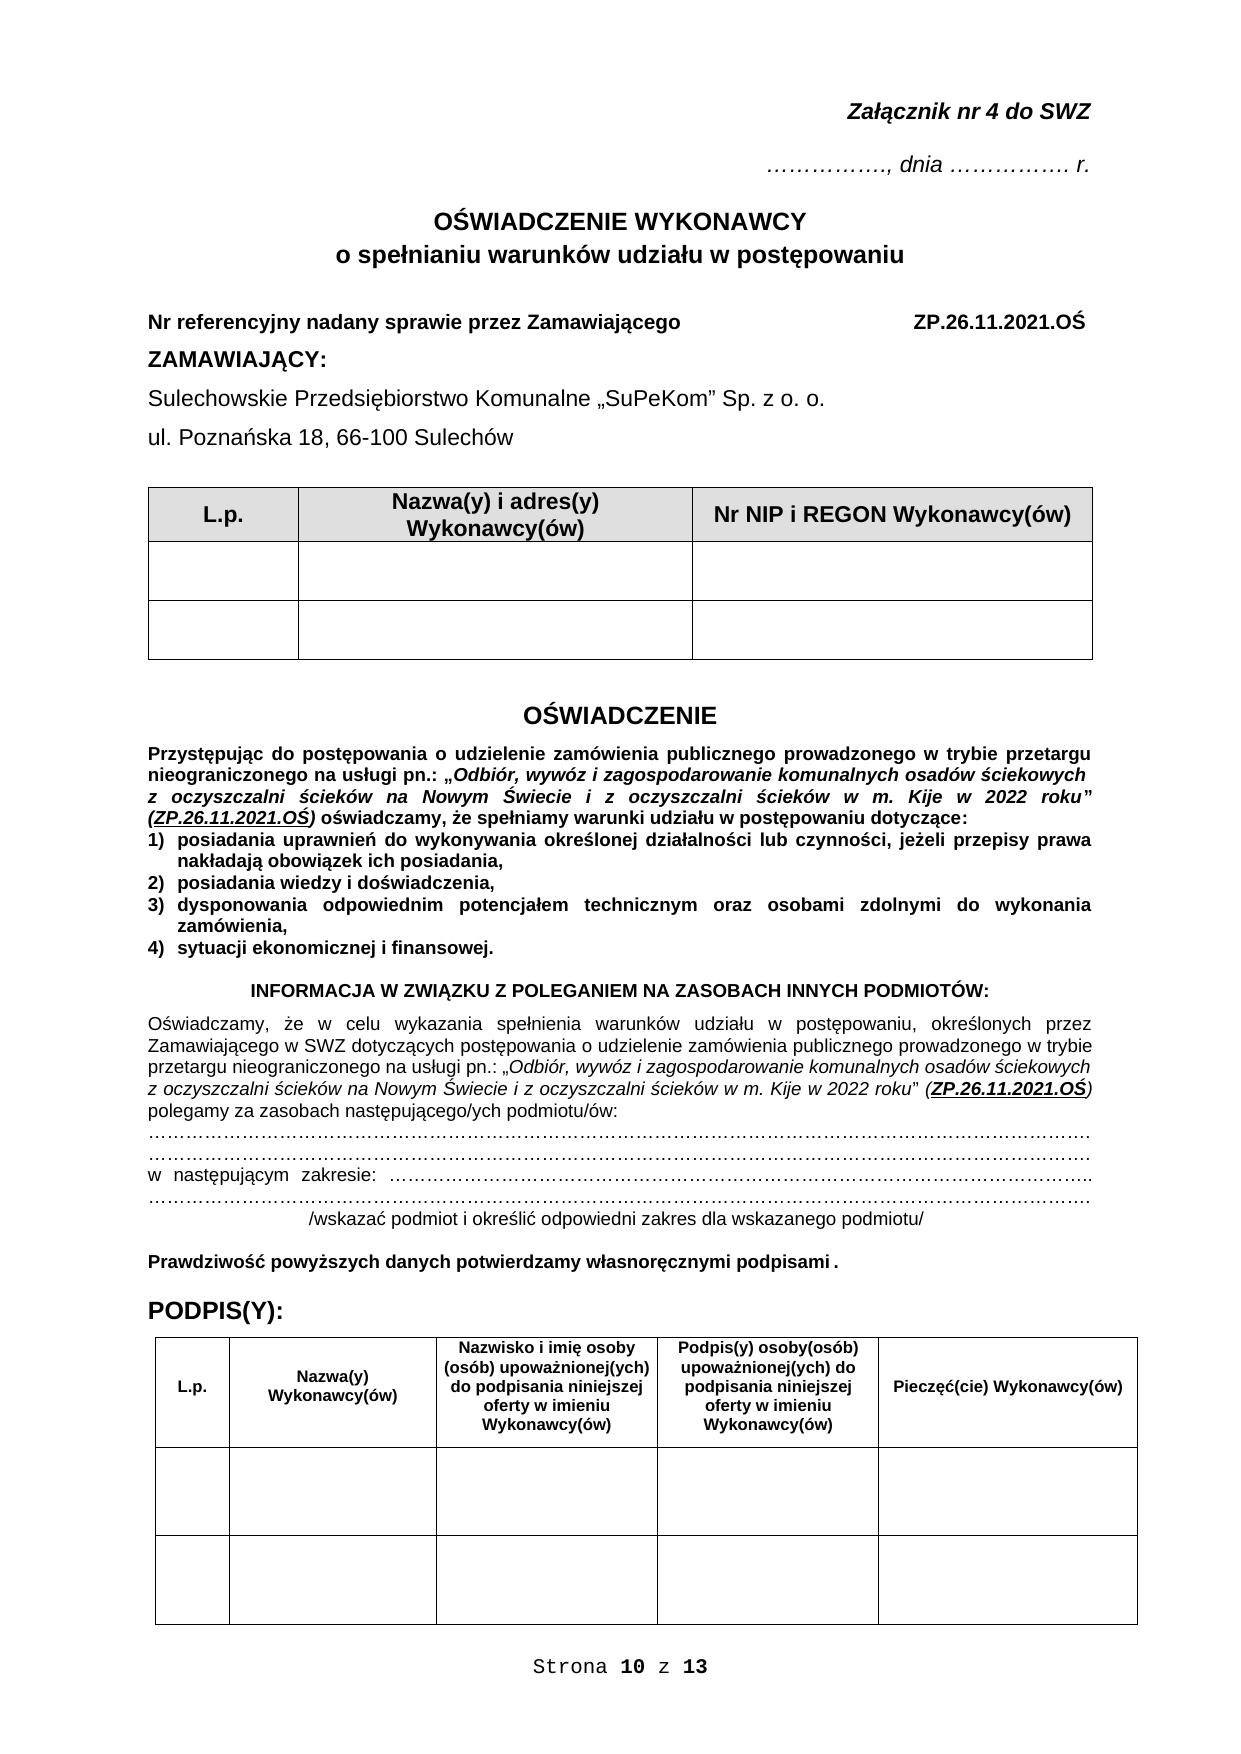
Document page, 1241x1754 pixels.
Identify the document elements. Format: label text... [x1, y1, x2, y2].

text PODPIS(Y): [148, 1296, 1093, 1325]
text Prawdziwość powyższych danych potwierdzamy własnoręcznymi podpisami . [148, 1250, 1093, 1272]
table_cell [437, 1536, 657, 1624]
text ……………………………………………………………………………………………………………………………………. [148, 1121, 1093, 1143]
table_header L.p. [149, 488, 298, 541]
list posiadania uprawnień do wykonywania określonej działalności lub czynności, jeżeli przepisy prawa nakładają obowiązek ich posiadania, [148, 829, 1093, 872]
table_cell [658, 1448, 878, 1535]
list sytuacji ekonomicznej i finansowej. [148, 937, 1093, 958]
list ul. Poznańska 18, 66-100 Sulechów [148, 424, 1093, 450]
text INFORMACJA W ZWIĄZKU Z POLEGANIEM NA ZASOBACH INNYCH PODMIOTÓW: [148, 980, 1093, 1001]
table_header Nazwa(y) i adres(y) Wykonawcy(ów) [299, 488, 692, 541]
list dysponowania odpowiednim potencjałem technicznym oraz osobami zdolnymi do wykonania zamówienia, [148, 893, 1093, 937]
text w następującym zakresie: ………………………………………………………………………………………………….. ……………………………………………………………………………………………………………………………………. [148, 1164, 1093, 1207]
text Oświadczamy, że w celu wykazania spełnienia warunków udziału w postępowaniu, określonych przez Zamawiającego w SWZ dotyczących postępowania o udzielenie zamówienia publicznego prowadzonego w trybie przetargu nieograniczonego na usługi pn.: „Odbiór, wywóz i zagospodarowanie komunalnych osadów ściekowych z oczyszczalni ścieków na Nowym Świecie i z oczyszczalni ścieków w m. Kije w 2022 roku” (ZP.26.11.2021.OŚ) polegamy za zasobach następującego/ych podmiotu/ów: [148, 1013, 1093, 1121]
text o spełnianiu warunków udziału w postępowaniu [148, 240, 1093, 269]
table_header Nazwisko i imię osoby (osób) upoważnionej(ych) do podpisania niniejszej oferty w imieniu Wykonawcy(ów) [437, 1338, 657, 1447]
table_header Podpis(y) osoby(osób) upoważnionej(ych) do podpisania niniejszej oferty w imieniu Wykonawcy(ów) [658, 1338, 878, 1447]
table_cell [658, 1536, 878, 1624]
table_cell [299, 542, 692, 600]
text OŚWIADCZENIE WYKONAWCY [148, 207, 1093, 236]
table_cell [693, 601, 1092, 659]
table_header ZP.26.11.2021.OŚ [830, 273, 1093, 346]
list Sulechowskie Przedsiębiorstwo Komunalne „SuPeKom” Sp. z o. o. [148, 385, 1093, 411]
table_cell [156, 1448, 229, 1535]
table_cell [693, 542, 1092, 600]
table_cell [156, 1536, 229, 1624]
text Załącznik nr 4 do SWZ [148, 98, 1093, 124]
table_cell [149, 601, 298, 659]
table_cell [230, 1536, 436, 1624]
table_header L.p. [156, 1338, 229, 1447]
table_cell [437, 1448, 657, 1535]
table_header Nr referencyjny nadany sprawie przez Zamawiającego [148, 273, 830, 346]
text ……………., dnia ……………. r. [148, 151, 1093, 177]
table_cell [299, 601, 692, 659]
table_cell [230, 1448, 436, 1535]
text ZAMAWIAJĄCY: [148, 346, 1093, 372]
list OŚWIADCZENIE [148, 701, 1093, 730]
text ……………………………………………………………………………………………………………………………………. [148, 1143, 1093, 1164]
table_header Nazwa(y) Wykonawcy(ów) [230, 1338, 436, 1447]
table_header Pieczęć(cie) Wykonawcy(ów) [879, 1338, 1137, 1447]
table_cell [879, 1536, 1137, 1624]
table_header Nr NIP i REGON Wykonawcy(ów) [693, 488, 1092, 541]
text Przystępując do postępowania o udzielenie zamówienia publicznego prowadzonego w trybie przetargu nieograniczonego na usługi pn.: „Odbiór, wywóz i zagospodarowanie komunalnych osadów ściekowych z oczyszczalni ścieków na Nowym Świecie i z oczyszczalni ścieków w m. Kije w 2022 roku” (ZP.26.11.2021.OŚ) oświadczamy, że spełniamy warunki udziału w postępowaniu dotyczące: [148, 742, 1093, 829]
table_cell [879, 1448, 1137, 1535]
list posiadania wiedzy i doświadczenia, [148, 872, 1093, 893]
table_cell [149, 542, 298, 600]
text /wskazać podmiot i określić odpowiedni zakres dla wskazanego podmiotu/ [148, 1207, 1093, 1229]
